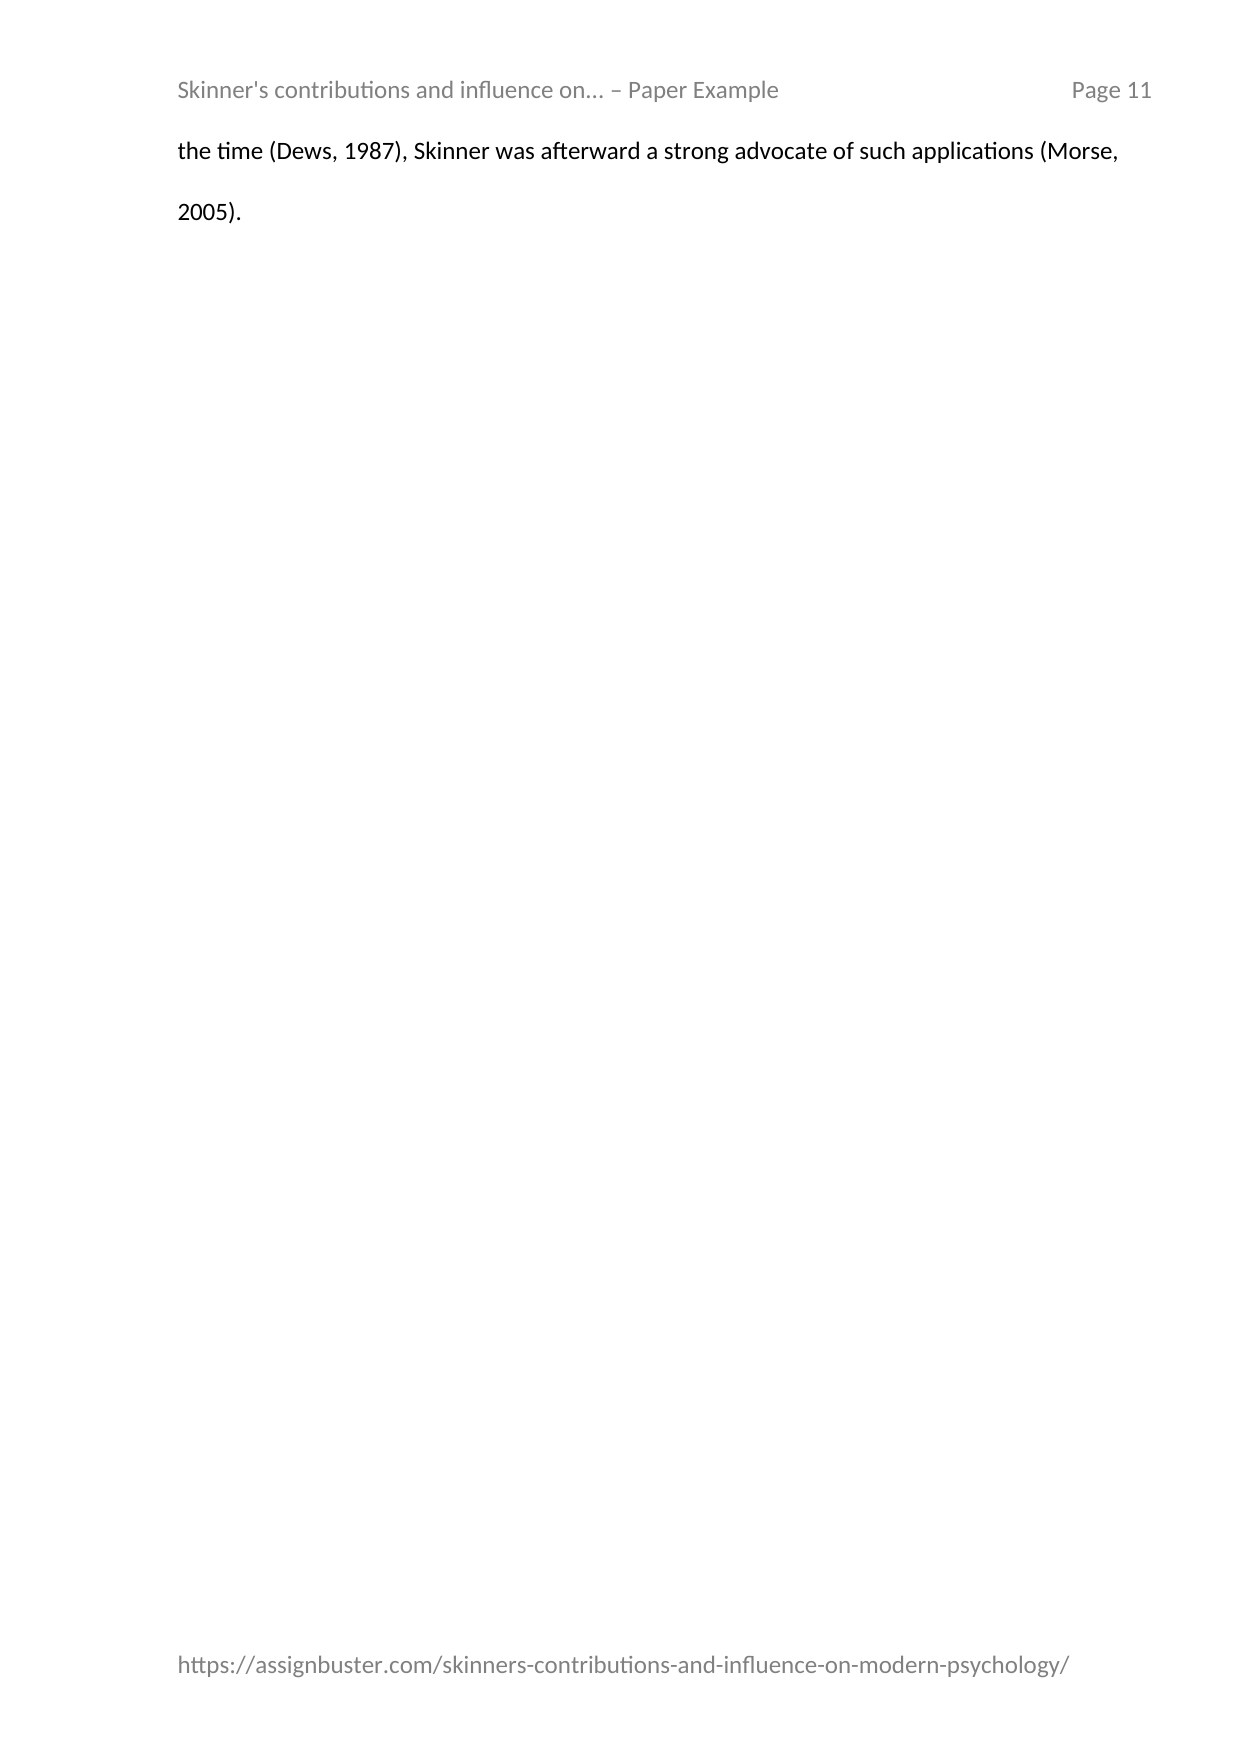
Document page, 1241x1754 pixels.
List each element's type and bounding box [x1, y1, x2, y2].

text [177, 135, 1152, 226]
